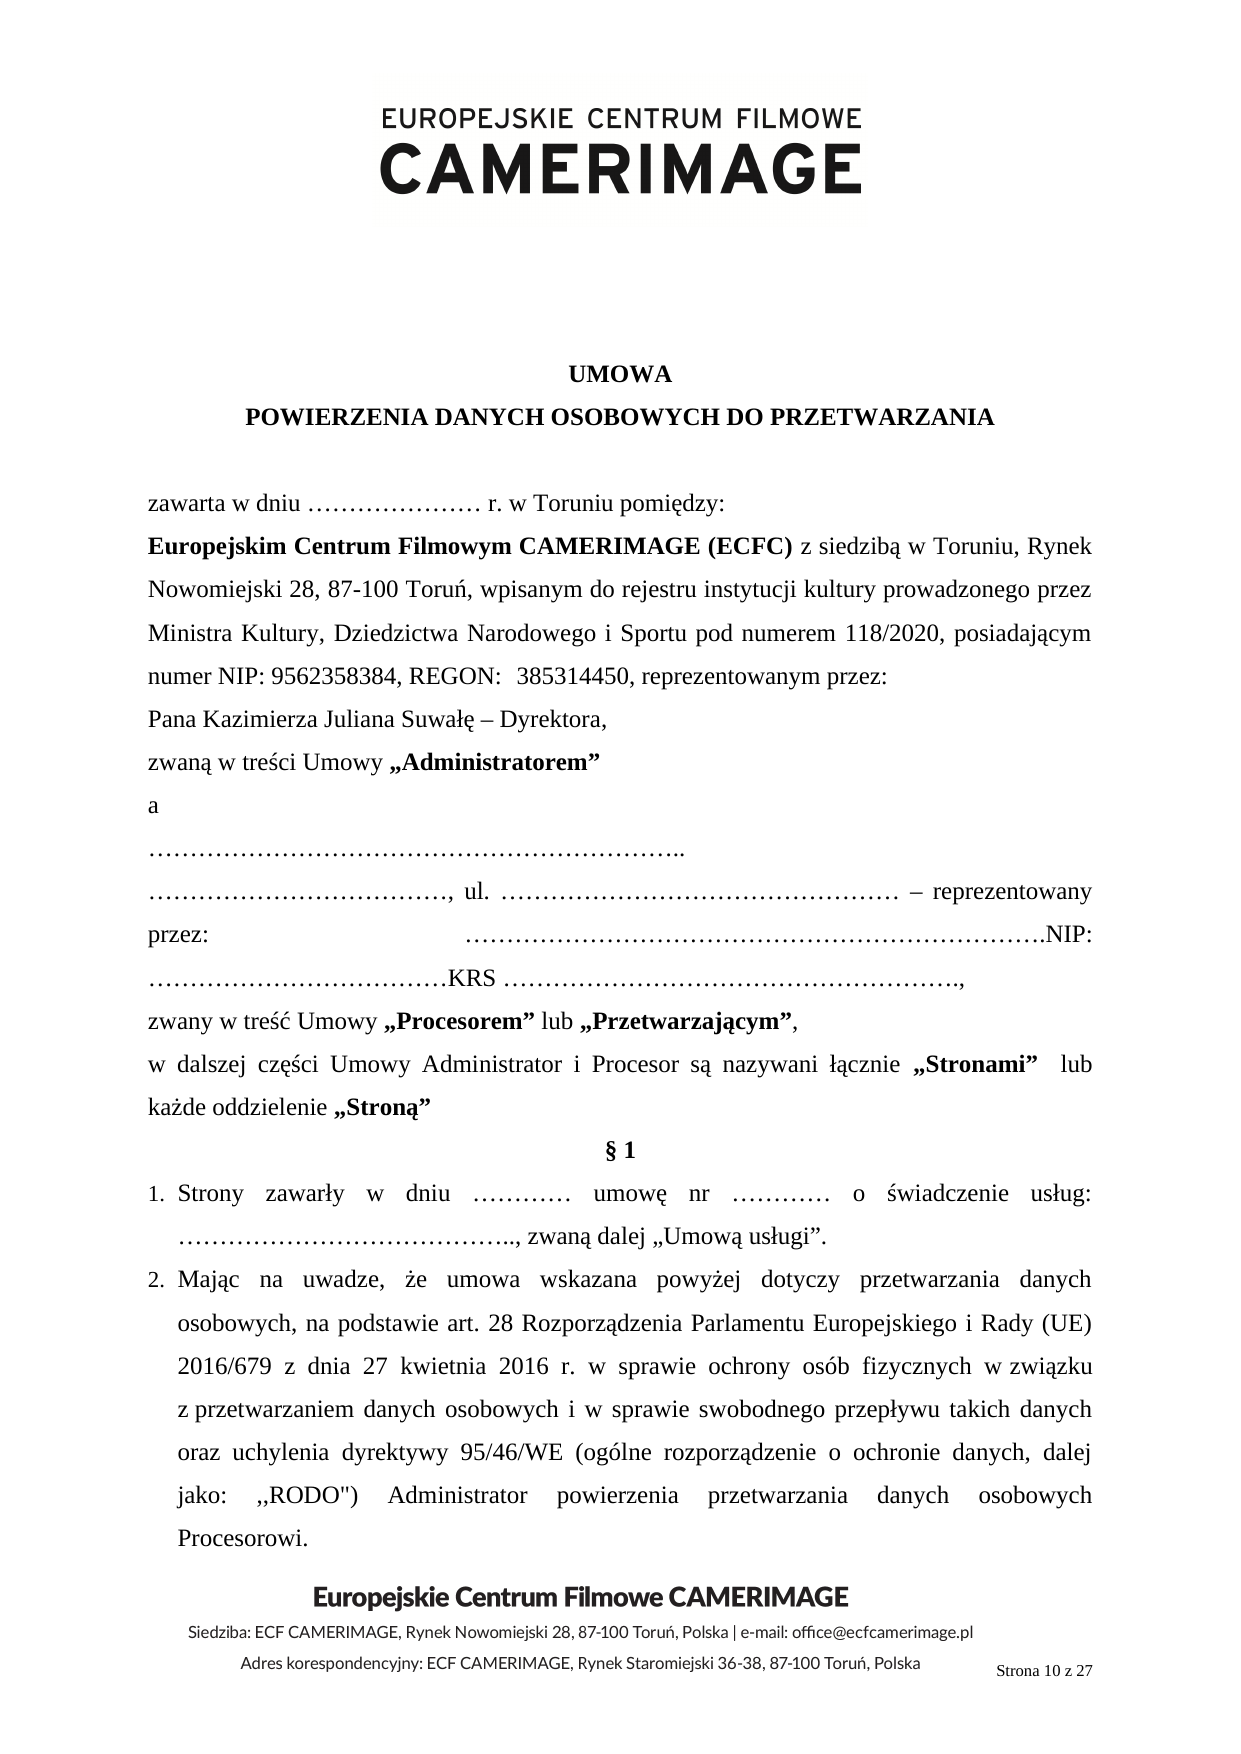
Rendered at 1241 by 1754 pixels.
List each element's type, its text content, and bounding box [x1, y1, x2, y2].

text Pana Kazimierza Juliana Suwałę – Dyrektora, [148, 704, 1093, 733]
picture [174, 1570, 996, 1677]
text ………………………………, ul. ………………………………………… – reprezentowany przez: …………………………………………………………….NIP: ………………………………KRS ………………………………………………., [148, 876, 1093, 991]
text a [148, 790, 1093, 819]
text zwany w treść Umowy „Procesorem” lub „Przetwarzającym”, [148, 1006, 1093, 1034]
text § 1 [148, 1135, 1093, 1164]
list Strony zawarły w dniu ………… umowę nr ………… o świadczenie usług: ………………………………….., zwaną dalej „Umową usługi”. [148, 1178, 1093, 1250]
text UMOWA [148, 359, 1093, 388]
text POWIERZENIA DANYCH OSOBOWYCH DO PRZETWARZANIA [148, 402, 1093, 431]
text zawarta w dniu ………………… r. w Toruniu pomiędzy: [148, 488, 1093, 517]
text Europejskim Centrum Filmowym CAMERIMAGE (ECFC) z siedzibą w Toruniu, Rynek Nowomiejski 28, 87-100 Toruń, wpisanym do rejestru instytucji kultury prowadzonego przez Ministra Kultury, Dziedzictwa Narodowego i Sportu pod numerem 118/2020, posiadającym numer NIP: 9562358384, REGON: 385314450, reprezentowanym przez: [148, 531, 1093, 689]
text w dalszej części Umowy Administrator i Procesor są nazywani łącznie „Stronami” lub każde oddzielenie „Stroną” [148, 1049, 1093, 1121]
picture [372, 73, 868, 227]
text ……………………………………………………….. [148, 833, 1093, 862]
list Mając na uwadze, że umowa wskazana powyżej dotyczy przetwarzania danych osobowych, na podstawie art. 28 Rozporządzenia Parlamentu Europejskiego i Rady (UE) 2016/679 z dnia 27 kwietnia 2016 r. w sprawie ochrony osób fizycznych w związku z przetwarzaniem danych osobowych i w sprawie swobodnego przepływu takich danych oraz uchylenia dyrektywy 95/46/WE (ogólne rozporządzenie o ochronie danych, dalej jako: ,,RODO") Administrator powierzenia przetwarzania danych osobowych Procesorowi. [148, 1264, 1093, 1552]
text zwaną w treści Umowy „Administratorem” [148, 747, 1093, 776]
